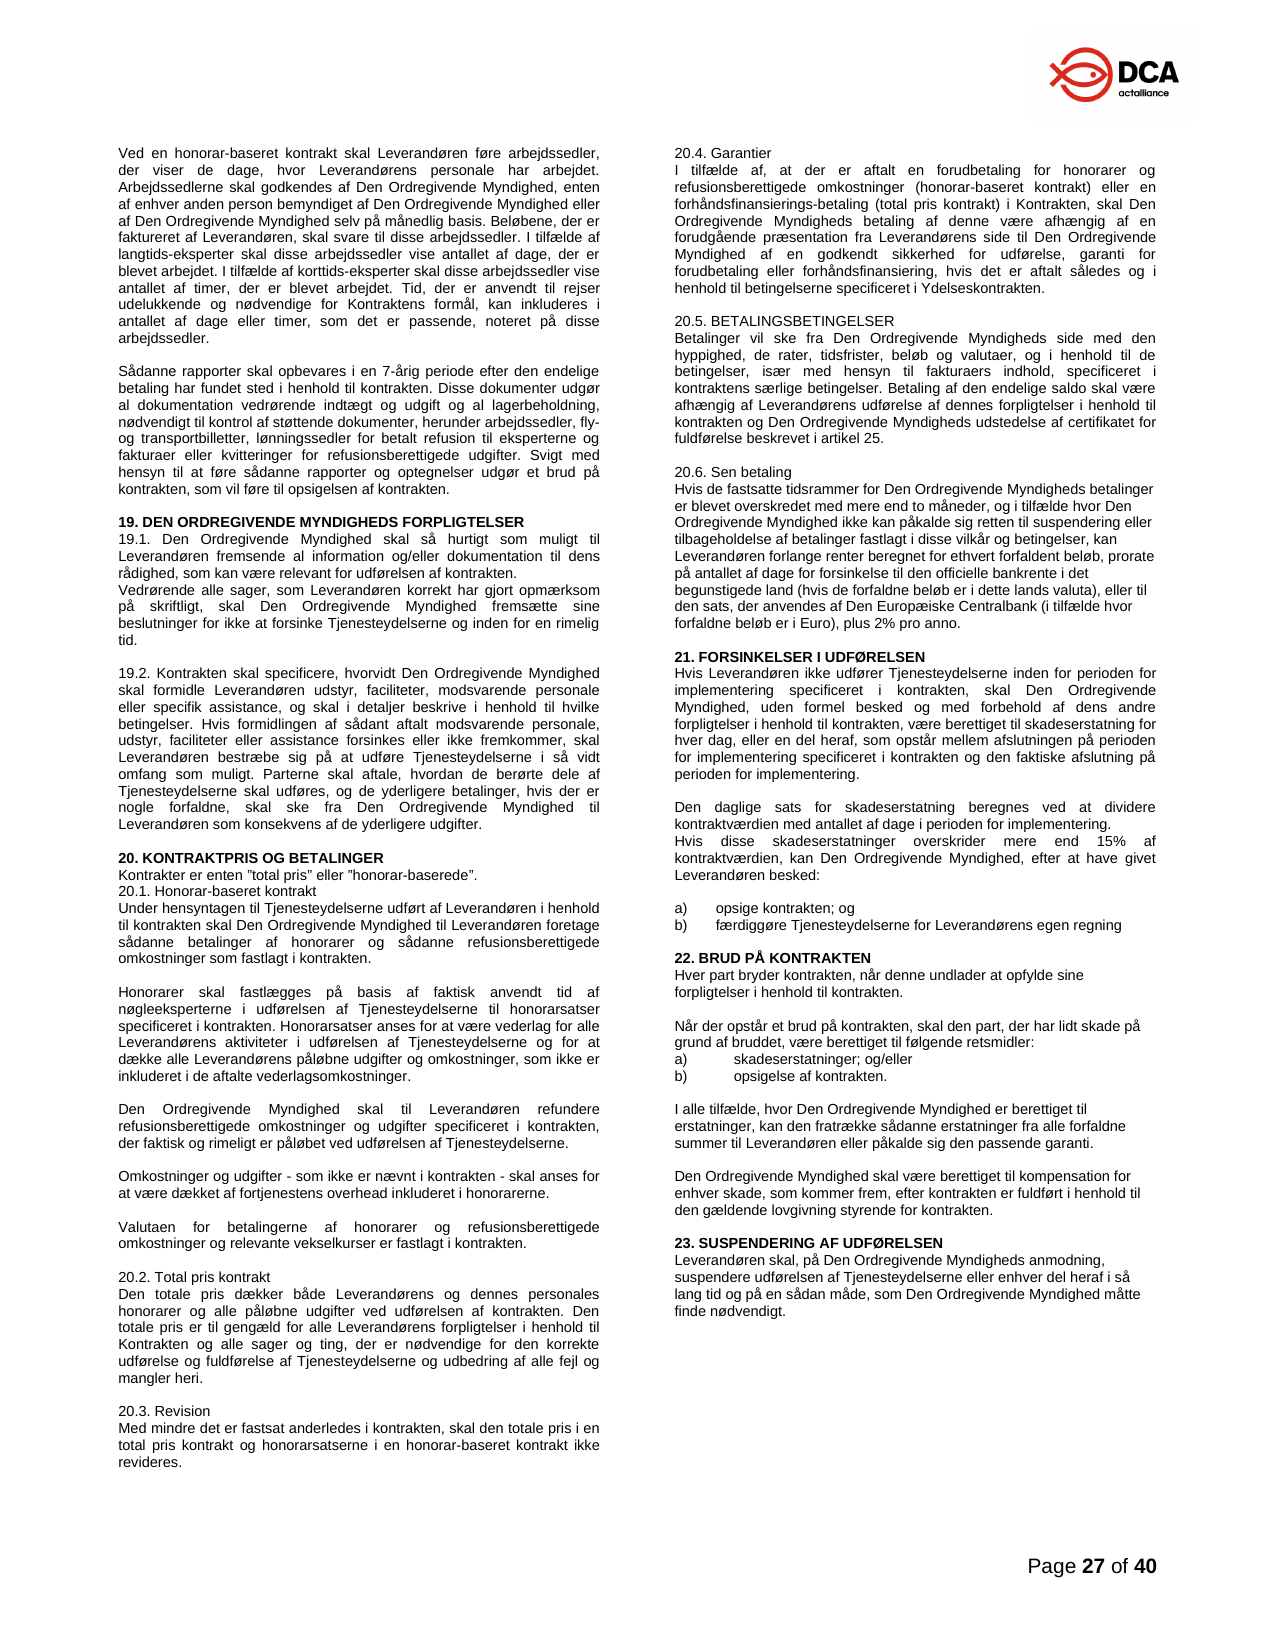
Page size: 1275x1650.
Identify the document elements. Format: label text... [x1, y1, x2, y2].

text Når der opstår et brud på kontrakten, skal den part, der har lidt skade på grund af bruddet, være berettiget til følgende retsmidler: [674, 1017, 1157, 1051]
text Honorarer skal fastlægges på basis af faktisk anvendt tid af nøgleeksperterne i udførelsen af Tjenesteydelserne til honorarsatser specificeret i kontrakten. Honorarsatser anses for at være vederlag for alle Leverandørens aktiviteter i udførelsen af Tjenesteydelserne og for at dække alle Leverandørens påløbne udgifter og omkostninger, som ikke er inkluderet i de aftalte vederlagsomkostninger. [118, 984, 601, 1084]
text 20.4. Garantier [674, 145, 1157, 162]
text 23. SUSPENDERING AF UDFØRELSEN [674, 1235, 1157, 1252]
text Leverandøren skal, på Den Ordregivende Myndigheds anmodning, suspendere udførelsen af Tjenesteydelserne eller enhver del heraf i så lang tid og på en sådan måde, som Den Ordregivende Myndighed måtte finde nødvendigt. [674, 1252, 1157, 1319]
text 20.5. BETALINGSBETINGELSER [674, 313, 1157, 329]
text Den daglige sats for skadeserstatning beregnes ved at dividere kontraktværdien med antallet af dage i perioden for implementering. [674, 799, 1157, 833]
text b) opsigelse af kontrakten. [674, 1067, 1157, 1084]
text Vedrørende alle sager, som Leverandøren korrekt har gjort opmærksom på skriftligt, skal Den Ordregivende Myndighed fremsætte sine beslutninger for ikke at forsinke Tjenesteydelserne og inden for en rimelig tid. [118, 581, 601, 648]
text 19.1. Den Ordregivende Myndighed skal så hurtigt som muligt til Leverandøren fremsende al information og/eller dokumentation til dens rådighed, som kan være relevant for udførelsen af kontrakten. [118, 531, 601, 581]
text Hvis Leverandøren ikke udfører Tjenesteydelserne inden for perioden for implementering specificeret i kontrakten, skal Den Ordregivende Myndighed, uden formel besked og med forbehold af dens andre forpligtelser i henhold til kontrakten, være berettiget til skadeserstatning for hver dag, eller en del heraf, som opstår mellem afslutningen på perioden for implementering specificeret i kontrakten og den faktiske afslutning på perioden for implementering. [674, 665, 1157, 782]
text 19. DEN ORDREGIVENDE MYNDIGHEDS FORPLIGTELSER [118, 514, 601, 531]
text Kontrakter er enten ”total pris” eller ”honorar-baserede”. [118, 866, 601, 883]
text a) skadeserstatninger; og/eller [674, 1051, 1157, 1067]
text Valutaen for betalingerne af honorarer og refusionsberettigede omkostninger og relevante vekselkurser er fastlagt i kontrakten. [118, 1218, 601, 1252]
text 20.3. Revision [118, 1403, 601, 1420]
text Hver part bryder kontrakten, når denne undlader at opfylde sine forpligtelser i henhold til kontrakten. [674, 967, 1157, 1000]
text a) opsige kontrakten; og [674, 900, 1157, 917]
text Den Ordregivende Myndighed skal være berettiget til kompensation for enhver skade, som kommer frem, efter kontrakten er fuldført i henhold til den gældende lovgivning styrende for kontrakten. [674, 1168, 1157, 1218]
text Sådanne rapporter skal opbevares i en 7-årig periode efter den endelige betaling har fundet sted i henhold til kontrakten. Disse dokumenter udgør al dokumentation vedrørende indtægt og udgift og al lagerbeholdning, nødvendigt til kontrol af støttende dokumenter, herunder arbejdssedler, fly- og transportbilletter, lønningssedler for betalt refusion til eksperterne og fakturaer eller kvitteringer for refusionsberettigede udgifter. Svigt med hensyn til at føre sådanne rapporter og optegnelser udgør et brud på kontrakten, som vil føre til opsigelsen af kontrakten. [118, 363, 601, 497]
text Ved en honorar-baseret kontrakt skal Leverandøren føre arbejdssedler, der viser de dage, hvor Leverandørens personale har arbejdet. Arbejdssedlerne skal godkendes af Den Ordregivende Myndighed, enten af enhver anden person bemyndiget af Den Ordregivende Myndighed eller af Den Ordregivende Myndighed selv på månedlig basis. Beløbene, der er faktureret af Leverandøren, skal svare til disse arbejdssedler. I tilfælde af langtids-eksperter skal disse arbejdssedler vise antallet af dage, der er blevet arbejdet. I tilfælde af korttids-eksperter skal disse arbejdssedler vise antallet af timer, der er blevet arbejdet. Tid, der er anvendt til rejser udelukkende og nødvendige for Kontraktens formål, kan inkluderes i antallet af dage eller timer, som det er passende, noteret på disse arbejdssedler. [118, 145, 601, 346]
text Betalinger vil ske fra Den Ordregivende Myndigheds side med den hyppighed, de rater, tidsfrister, beløb og valutaer, og i henhold til de betingelser, især med hensyn til fakturaers indhold, specificeret i kontraktens særlige betingelser. Betaling af den endelige saldo skal være afhængig af Leverandørens udførelse af dennes forpligtelser i henhold til kontrakten og Den Ordregivende Myndigheds udstedelse af certifikatet for fuldførelse beskrevet i artikel 25. [674, 329, 1157, 447]
text b) færdiggøre Tjenesteydelserne for Leverandørens egen regning [674, 917, 1157, 933]
text Hvis de fastsatte tidsrammer for Den Ordregivende Myndigheds betalinger er blevet overskredet med mere end to måneder, og i tilfælde hvor Den Ordregivende Myndighed ikke kan påkalde sig retten til suspendering eller tilbageholdelse af betalinger fastlagt i disse vilkår og betingelser, kan Leverandøren forlange renter beregnet for ethvert forfaldent beløb, prorate på antallet af dage for forsinkelse til den officielle bankrente i det begunstigede land (hvis de forfaldne beløb er i dette lands valuta), eller til den sats, der anvendes af Den Europæiske Centralbank (i tilfælde hvor forfaldne beløb er i Euro), plus 2% pro anno. [674, 481, 1157, 631]
text Hvis disse skadeserstatninger overskrider mere end 15% af kontraktværdien, kan Den Ordregivende Myndighed, efter at have givet Leverandøren besked: [674, 833, 1157, 883]
text Omkostninger og udgifter - som ikke er nævnt i kontrakten - skal anses for at være dækket af fortjenestens overhead inkluderet i honorarerne. [118, 1168, 601, 1202]
text Den Ordregivende Myndighed skal til Leverandøren refundere refusionsberettigede omkostninger og udgifter specificeret i kontrakten, der faktisk og rimeligt er påløbet ved udførelsen af Tjenesteydelserne. [118, 1101, 601, 1151]
text 20.6. Sen betaling [674, 464, 1157, 481]
text I tilfælde af, at der er aftalt en forudbetaling for honorarer og refusionsberettigede omkostninger (honorar-baseret kontrakt) eller en forhåndsfinansierings-betaling (total pris kontrakt) i Kontrakten, skal Den Ordregivende Myndigheds betaling af denne være afhængig af en forudgående præsentation fra Leverandørens side til Den Ordregivende Myndighed af en godkendt sikkerhed for udførelse, garanti for forudbetaling eller forhåndsfinansiering, hvis det er aftalt således og i henhold til betingelserne specificeret i Ydelseskontrakten. [674, 162, 1157, 296]
text Med mindre det er fastsat anderledes i kontrakten, skal den totale pris i en total pris kontrakt og honorarsatserne i en honorar-baseret kontrakt ikke revideres. [118, 1420, 601, 1470]
text 20.1. Honorar-baseret kontrakt [118, 883, 601, 900]
text 20. KONTRAKTPRIS OG BETALINGER [118, 849, 601, 866]
picture [1029, 27, 1199, 122]
text 19.2. Kontrakten skal specificere, hvorvidt Den Ordregivende Myndighed skal formidle Leverandøren udstyr, faciliteter, modsvarende personale eller specifik assistance, og skal i detaljer beskrive i henhold til hvilke betingelser. Hvis formidlingen af sådant aftalt modsvarende personale, udstyr, faciliteter eller assistance forsinkes eller ikke fremkommer, skal Leverandøren bestræbe sig på at udføre Tjenesteydelserne i så vidt omfang som muligt. Parterne skal aftale, hvordan de berørte dele af Tjenesteydelserne skal udføres, og de yderligere betalinger, hvis der er nogle forfaldne, skal ske fra Den Ordregivende Myndighed til Leverandøren som konsekvens af de yderligere udgifter. [118, 665, 601, 833]
text I alle tilfælde, hvor Den Ordregivende Myndighed er berettiget til erstatninger, kan den fratrække sådanne erstatninger fra alle forfaldne summer til Leverandøren eller påkalde sig den passende garanti. [674, 1101, 1157, 1151]
text Under hensyntagen til Tjenesteydelserne udført af Leverandøren i henhold til kontrakten skal Den Ordregivende Myndighed til Leverandøren foretage sådanne betalinger af honorarer og sådanne refusionsberettigede omkostninger som fastlagt i kontrakten. [118, 900, 601, 967]
text 20.2. Total pris kontrakt [118, 1269, 601, 1286]
text Den totale pris dækker både Leverandørens og dennes personales honorarer og alle påløbne udgifter ved udførelsen af kontrakten. Den totale pris er til gengæld for alle Leverandørens forpligtelser i henhold til Kontrakten og alle sager og ting, der er nødvendige for den korrekte udførelse og fuldførelse af Tjenesteydelserne og udbedring af alle fejl og mangler heri. [118, 1286, 601, 1386]
text 21. FORSINKELSER I UDFØRELSEN [674, 648, 1157, 665]
text 22. BRUD PÅ KONTRAKTEN [674, 950, 1157, 967]
